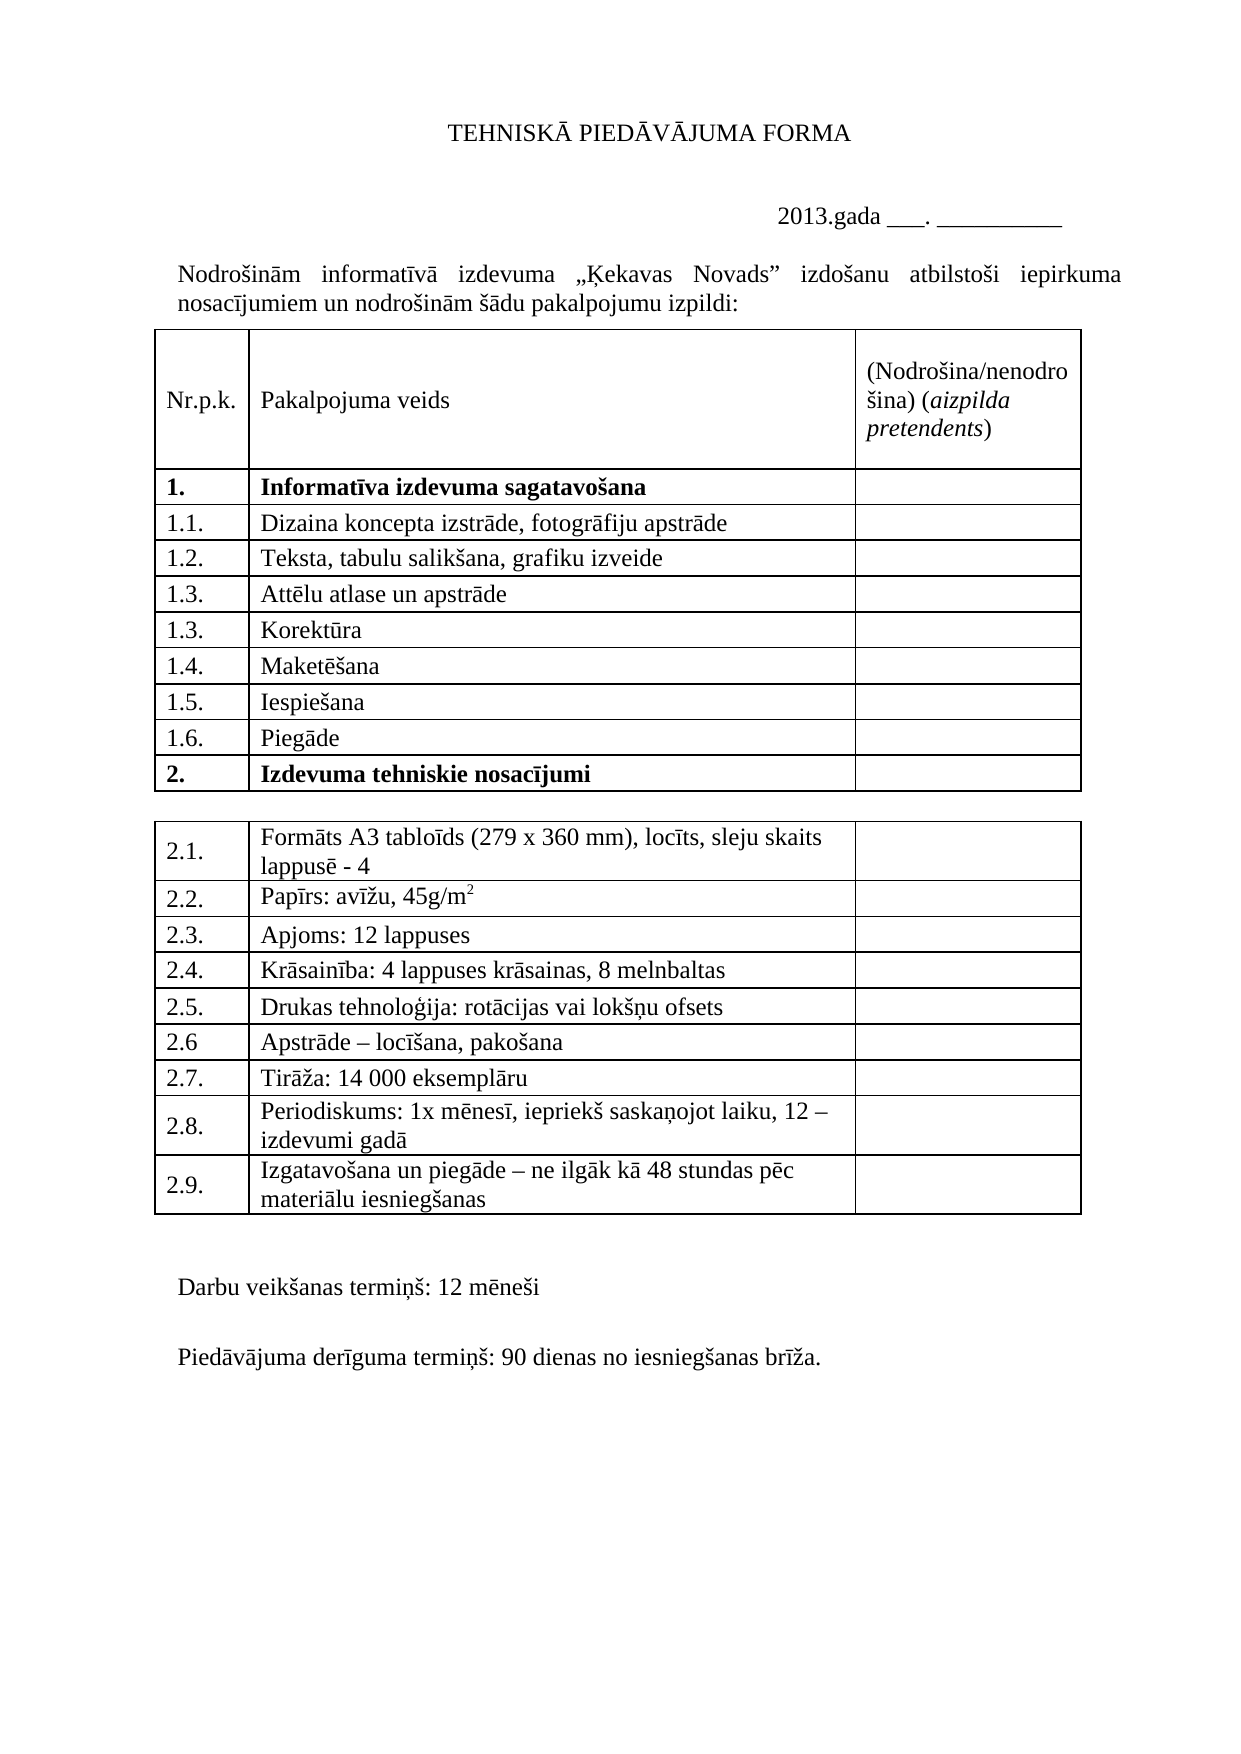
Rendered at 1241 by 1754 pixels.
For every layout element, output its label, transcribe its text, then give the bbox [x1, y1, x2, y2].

table_header 2.1. [156, 822, 248, 879]
table_cell Izdevuma tehniskie nosacījumi [250, 756, 855, 790]
table_header (Nodrošina/nenodro šina) (aizpilda pretendents) [856, 330, 1080, 468]
table_cell 1.5. [156, 685, 248, 718]
text Darbu veikšanas termiņš: 12 mēneši [177, 1243, 888, 1301]
table_cell [856, 470, 1080, 503]
text TEHNISKĀ PIEDĀVĀJUMA FORMA [177, 118, 1122, 147]
table_cell [856, 1025, 1080, 1059]
table_cell 1.1. [156, 505, 248, 539]
table_cell 2.5. [156, 989, 248, 1023]
table_cell [856, 917, 1080, 951]
table_cell Periodiskums: 1x mēnesī, iepriekš saskaņojot laiku, 12 –izdevumi gadā [250, 1096, 855, 1154]
table_cell 1.4. [156, 648, 248, 683]
table_cell 2.8. [156, 1096, 248, 1154]
table_cell Krāsainība: 4 lappuses krāsainas, 8 melnbaltas [250, 953, 855, 987]
table_cell Maketēšana [250, 648, 855, 683]
table_cell [856, 1096, 1080, 1154]
table_cell Attēlu atlase un apstrāde [250, 577, 855, 611]
table_cell [856, 989, 1080, 1023]
table_cell [856, 756, 1080, 790]
table_cell 2. [156, 756, 248, 790]
table_cell Teksta, tabulu salikšana, grafiku izveide [250, 541, 855, 575]
table_cell Iespiešana [250, 685, 855, 718]
table_header [856, 822, 1080, 879]
table_cell 1.3. [156, 613, 248, 647]
table_cell 2.7. [156, 1061, 248, 1095]
table_cell Piegāde [250, 720, 855, 754]
text Piedāvājuma derīguma termiņš: 90 dienas no iesniegšanas brīža. [177, 1313, 888, 1371]
table_cell [856, 541, 1080, 575]
table_cell [856, 505, 1080, 539]
table_cell 1. [156, 470, 248, 503]
table_header Nr.p.k. [156, 330, 248, 468]
table_cell Informatīva izdevuma sagatavošana [250, 470, 855, 503]
table_cell [856, 685, 1080, 718]
table_cell 1.2. [156, 541, 248, 575]
table_cell 2.2. [156, 881, 248, 916]
table_cell 1.6. [156, 720, 248, 754]
table_cell [856, 613, 1080, 647]
table_cell [856, 648, 1080, 683]
table_header Pakalpojuma veids [250, 330, 855, 468]
text 2013.gada ___. __________ [777, 201, 1122, 229]
table_cell [856, 953, 1080, 987]
table_cell Apjoms: 12 lappuses [250, 917, 855, 951]
text Nodrošinām informatīvā izdevuma „Ķekavas Novads” izdošanu atbilstoši iepirkuma nosacījumiem un nodrošinām šādu pakalpojumu izpildi: [177, 258, 1122, 316]
table_cell [856, 1156, 1080, 1213]
table_cell Apstrāde – locīšana, pakošana [250, 1025, 855, 1059]
table_cell Korektūra [250, 613, 855, 647]
table_cell Tirāža: 14 000 eksemplāru [250, 1061, 855, 1095]
table_cell [856, 1061, 1080, 1095]
table_cell 1.3. [156, 577, 248, 611]
table_cell Dizaina koncepta izstrāde, fotogrāfiju apstrāde [250, 505, 855, 539]
table_cell 2.3. [156, 917, 248, 951]
table_cell 2.6 [156, 1025, 248, 1059]
table_cell [856, 720, 1080, 754]
table_header Formāts A3 tabloīds (279 x 360 mm), locīts, sleju skaits lappusē - 4 [250, 822, 855, 879]
table_cell [856, 881, 1080, 916]
table_cell [856, 577, 1080, 611]
table_cell Drukas tehnoloģija: rotācijas vai lokšņu ofsets [250, 989, 855, 1023]
table_cell 2.9. [156, 1156, 248, 1213]
table_cell Papīrs: avīžu, 45g/m2 [250, 881, 855, 916]
table_cell Izgatavošana un piegāde – ne ilgāk kā 48 stundas pēc materiālu iesniegšanas [250, 1156, 855, 1213]
table_cell 2.4. [156, 953, 248, 987]
